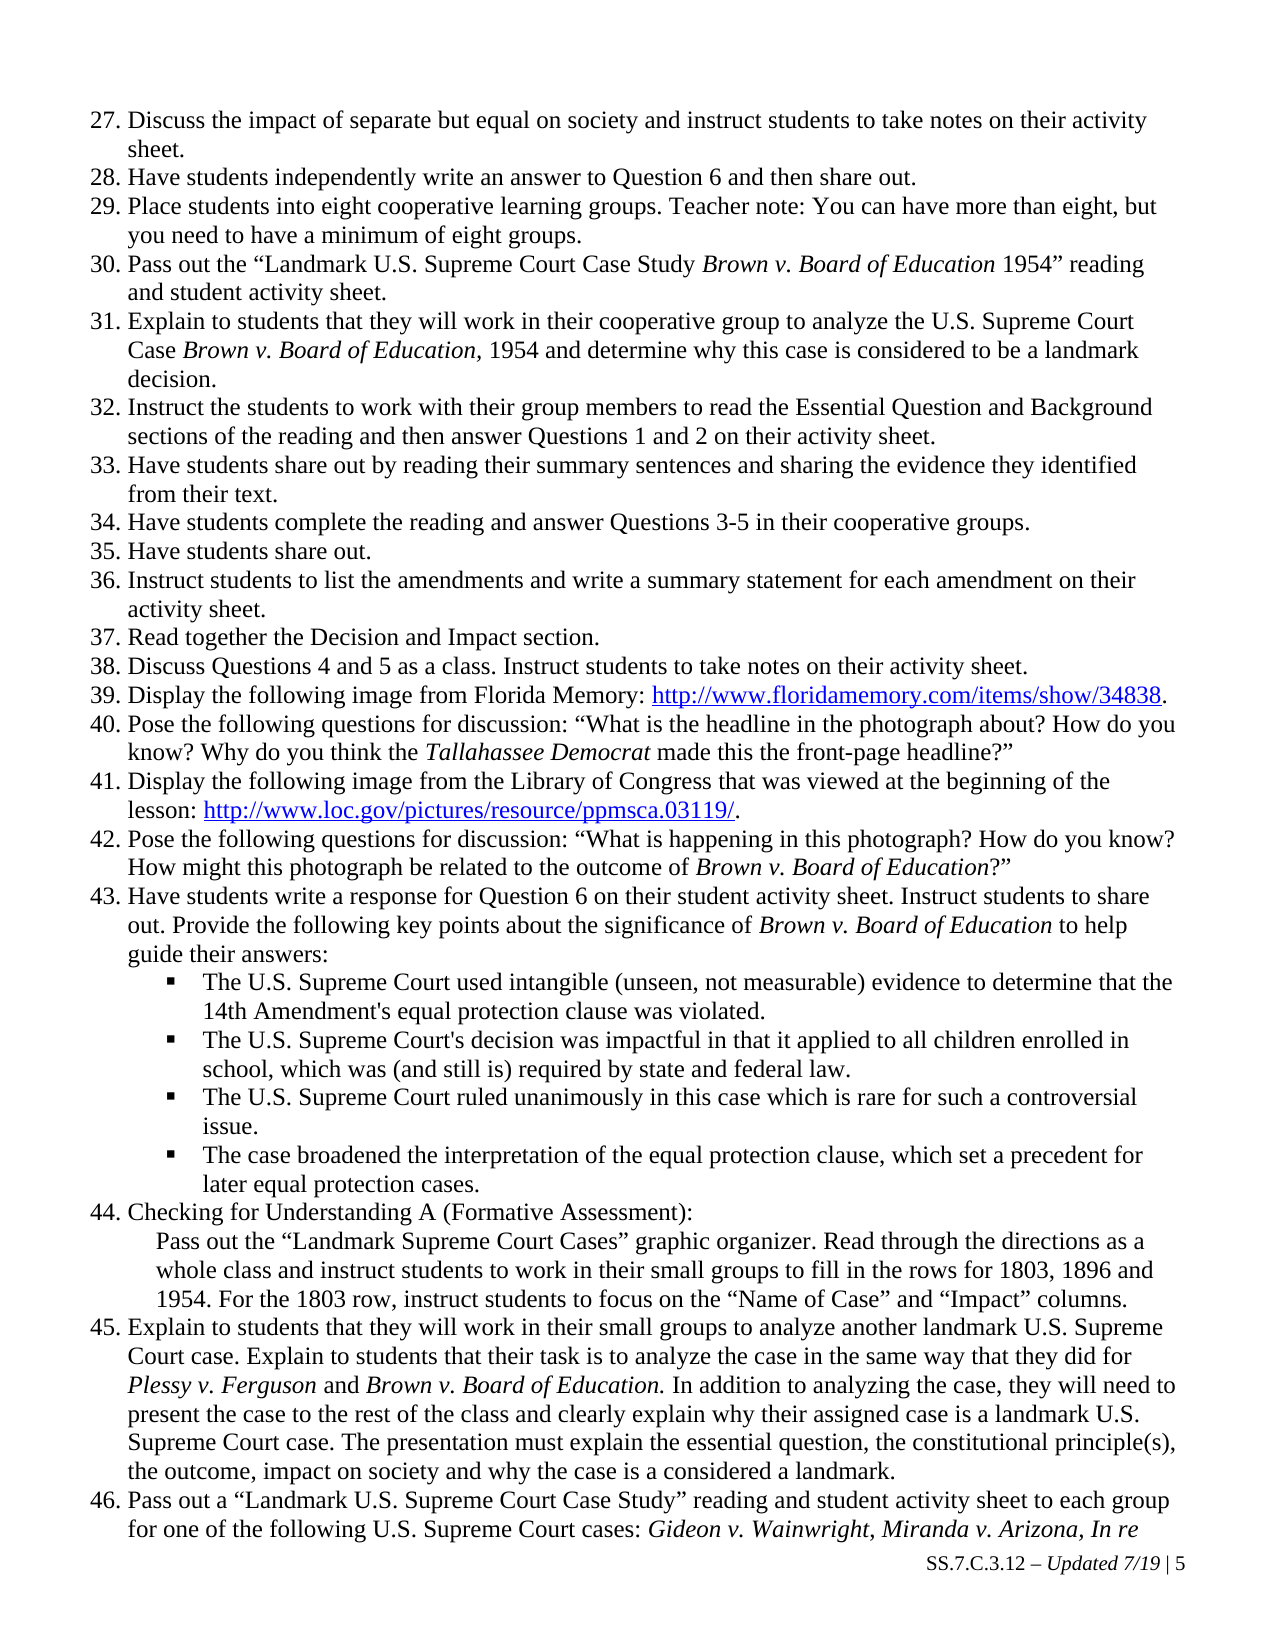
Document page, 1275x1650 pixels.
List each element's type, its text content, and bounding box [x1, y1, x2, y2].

list Discuss the impact of separate but equal on society and instruct students to take notes on their activity sheet. [90, 105, 1185, 162]
list Display the following image from Florida Memory: http://www.floridamemory.com/items/show/34838. [90, 680, 1185, 709]
list Instruct the students to work with their group members to read the Essential Question and Background sections of the reading and then answer Questions 1 and 2 on their activity sheet. [90, 392, 1185, 450]
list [90, 1485, 1185, 1542]
list Display the following image from the Library of Congress that was viewed at the beginning of the lesson: http://www.loc.gov/pictures/resource/ppmsca.03119/. [90, 766, 1185, 824]
list Explain to students that they will work in their cooperative group to analyze the U.S. Supreme Court Case Brown v. Board of Education, 1954 and determine why this case is considered to be a landmark decision. [90, 306, 1185, 392]
text Pass out the “Landmark Supreme Court Cases” graphic organizer. Read through the directions as a whole class and instruct students to work in their small groups to fill in the rows for 1803, 1896 and 1954. For the 1803 row, instruct students to focus on the “Name of Case” and “Impact” columns. [156, 1226, 1185, 1312]
list Explain to students that they will work in their small groups to analyze another landmark U.S. Supreme Court case. Explain to students that their task is to analyze the case in the same way that they did for Plessy v. Ferguson and Brown v. Board of Education. In addition to analyzing the case, they will need to present the case to the rest of the class and clearly explain why their assigned case is a landmark U.S. Supreme Court case. The presentation must explain the essential question, the constitutional principle(s), the outcome, impact on society and why the case is a considered a landmark. [90, 1312, 1185, 1485]
list The U.S. Supreme Court ruled unanimously in this case which is rare for such a controversial issue. [165, 1082, 1185, 1140]
list Have students write a response for Question 6 on their student activity sheet. Instruct students to share out. Provide the following key points about the significance of Brown v. Board of Education to help guide their answers: [90, 881, 1185, 967]
list Have students complete the reading and answer Questions 3-5 in their cooperative groups. [90, 507, 1185, 536]
list The U.S. Supreme Court used intangible (unseen, not measurable) evidence to determine that the 14th Amendment's equal protection clause was violated. [165, 967, 1185, 1025]
list Discuss Questions 4 and 5 as a class. Instruct students to take notes on their activity sheet. [90, 651, 1185, 680]
list Have students share out by reading their summary sentences and sharing the evidence they identified from their text. [90, 450, 1185, 507]
list Checking for Understanding A (Formative Assessment): [90, 1197, 1185, 1226]
list Have students independently write an answer to Question 6 and then share out. [90, 162, 1185, 191]
list Read together the Decision and Impact section. [90, 622, 1185, 651]
list Have students share out. [90, 536, 1185, 565]
list The U.S. Supreme Court's decision was impactful in that it applied to all children enrolled in school, which was (and still is) required by state and federal law. [165, 1025, 1185, 1082]
list Instruct students to list the amendments and write a summary statement for each amendment on their activity sheet. [90, 565, 1185, 622]
list Pose the following questions for discussion: “What is happening in this photograph? How do you know? How might this photograph be related to the outcome of Brown v. Board of Education?” [90, 824, 1185, 881]
list Place students into eight cooperative learning groups. Teacher note: You can have more than eight, but you need to have a minimum of eight groups. [90, 191, 1185, 249]
list Pass out the “Landmark U.S. Supreme Court Case Study Brown v. Board of Education 1954” reading and student activity sheet. [90, 249, 1185, 306]
list Pose the following questions for discussion: “What is the headline in the photograph about? How do you know? Why do you think the Tallahassee Democrat made this the front-page headline?” [90, 709, 1185, 766]
list The case broadened the interpretation of the equal protection clause, which set a precedent for later equal protection cases. [165, 1140, 1185, 1197]
